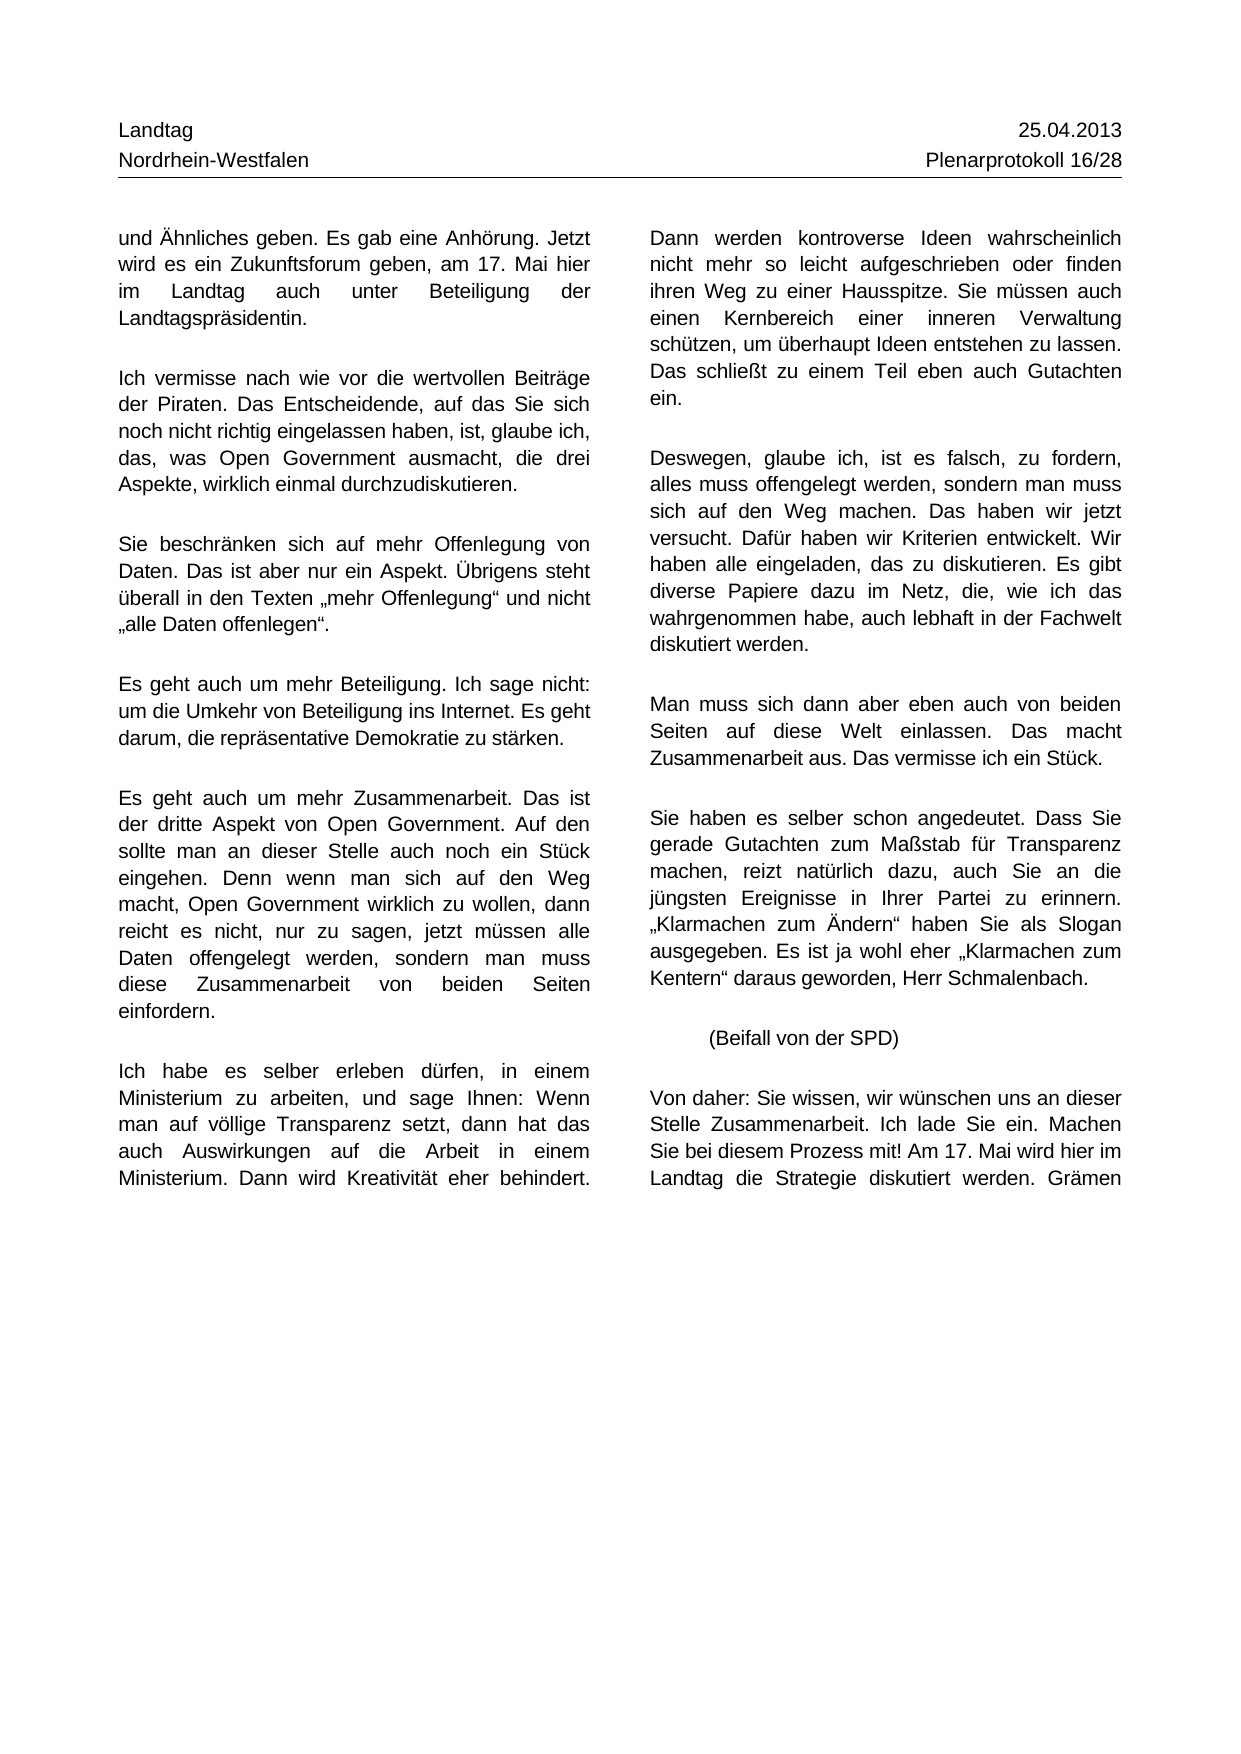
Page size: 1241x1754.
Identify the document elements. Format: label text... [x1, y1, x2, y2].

text Es geht auch um mehr Zusammenarbeit. Das ist der dritte Aspekt von Open Government. Auf den sollte man an dieser Stelle auch noch ein Stück eingehen. Denn wenn man sich auf den Weg macht, Open Government wirklich zu wollen, dann reicht es nicht, nur zu sagen, jetzt müssen alle Daten offengelegt werden, sondern man muss diese Zusammenarbeit von beiden Seiten einfordern. [118, 786, 591, 1023]
text Von daher: Sie wissen, wir wünschen uns an dieser Stelle Zusammenarbeit. Ich lade Sie ein. Machen Sie bei diesem Prozess mit! Am 17. Mai wird hier im Landtag die Strategie diskutiert werden. Grämen Sie sich nicht, dass das von SPD und Grünen schneller aufgegriffen worden ist und dass wir eine Struktur, die in der Anhörung positiv aufgenommen worden ist, vorgegeben haben. [649, 1086, 1122, 1189]
text Ich habe es selber erleben dürfen, in einem Ministerium zu arbeiten, und sage Ihnen: Wenn man auf völlige Transparenz setzt, dann hat das auch Auswirkungen auf die Arbeit in einem Ministerium. Dann wird Kreativität eher behindert. Dann werden kontroverse Ideen wahrscheinlich nicht mehr so leicht aufgeschrieben oder finden ihren Weg zu einer Hausspitze. Sie müssen auch einen Kernbereich einer inneren Verwaltung schützen, um überhaupt Ideen entstehen zu lassen. Das schließt zu einem Teil eben auch Gutachten ein. [118, 1059, 591, 1189]
text Man muss sich dann aber eben auch von beiden Seiten auf diese Welt einlassen. Das macht Zusammenarbeit aus. Das vermisse ich ein Stück. [649, 693, 1122, 769]
text Deswegen, glaube ich, ist es falsch, zu fordern, alles muss offengelegt werden, sondern man muss sich auf den Weg machen. Das haben wir jetzt versucht. Dafür haben wir Kriterien entwickelt. Wir haben alle eingeladen, das zu diskutieren. Es gibt diverse Papiere dazu im Netz, die, wie ich das wahrgenommen habe, auch lebhaft in der Fachwelt diskutiert werden. [649, 446, 1122, 656]
text Ich habe es selber erleben dürfen, in einem Ministerium zu arbeiten, und sage Ihnen: Wenn man auf völlige Transparenz setzt, dann hat das auch Auswirkungen auf die Arbeit in einem Ministerium. Dann wird Kreativität eher behindert. Dann werden kontroverse Ideen wahrscheinlich nicht mehr so leicht aufgeschrieben oder finden ihren Weg zu einer Hausspitze. Sie müssen auch einen Kernbereich einer inneren Verwaltung schützen, um überhaupt Ideen entstehen zu lassen. Das schließt zu einem Teil eben auch Gutachten ein. [649, 226, 1122, 409]
text (Beifall von der SPD) [709, 1026, 1122, 1049]
text Ich vermisse nach wie vor die wertvollen Beiträge der Piraten. Das Entscheidende, auf das Sie sich noch nicht richtig eingelassen haben, ist, glaube ich, das, was Open Government ausmacht, die drei Aspekte, wirklich einmal durchzudiskutieren. [118, 366, 591, 496]
text Es hat dann einen Antrag der Regierungsfraktionen gegeben, in dem Sie gesagt haben, Sie wollen Positives dazu besteuern, Sie wollen Anregungen und Ähnliches geben. Es gab eine Anhörung. Jetzt wird es ein Zukunftsforum geben, am 17. Mai hier im Landtag auch unter Beteiligung der Landtagspräsidentin. [118, 226, 591, 329]
text Es geht auch um mehr Beteiligung. Ich sage nicht: um die Umkehr von Beteiligung ins Internet. Es geht darum, die repräsentative Demokratie zu stärken. [118, 673, 591, 749]
text Sie beschränken sich auf mehr Offenlegung von Daten. Das ist aber nur ein Aspekt. Übrigens steht überall in den Texten „mehr Offenlegung“ und nicht „alle Daten offenlegen“. [118, 533, 591, 636]
text Sie haben es selber schon angedeutet. Dass Sie gerade Gutachten zum Maßstab für Transparenz machen, reizt natürlich dazu, auch Sie an die jüngsten Ereignisse in Ihrer Partei zu erinnern. „Klarmachen zum Ändern“ haben Sie als Slogan ausgegeben. Es ist ja wohl eher „Klarmachen zum Kentern“ daraus geworden, Herr Schmalenbach. [649, 806, 1122, 989]
